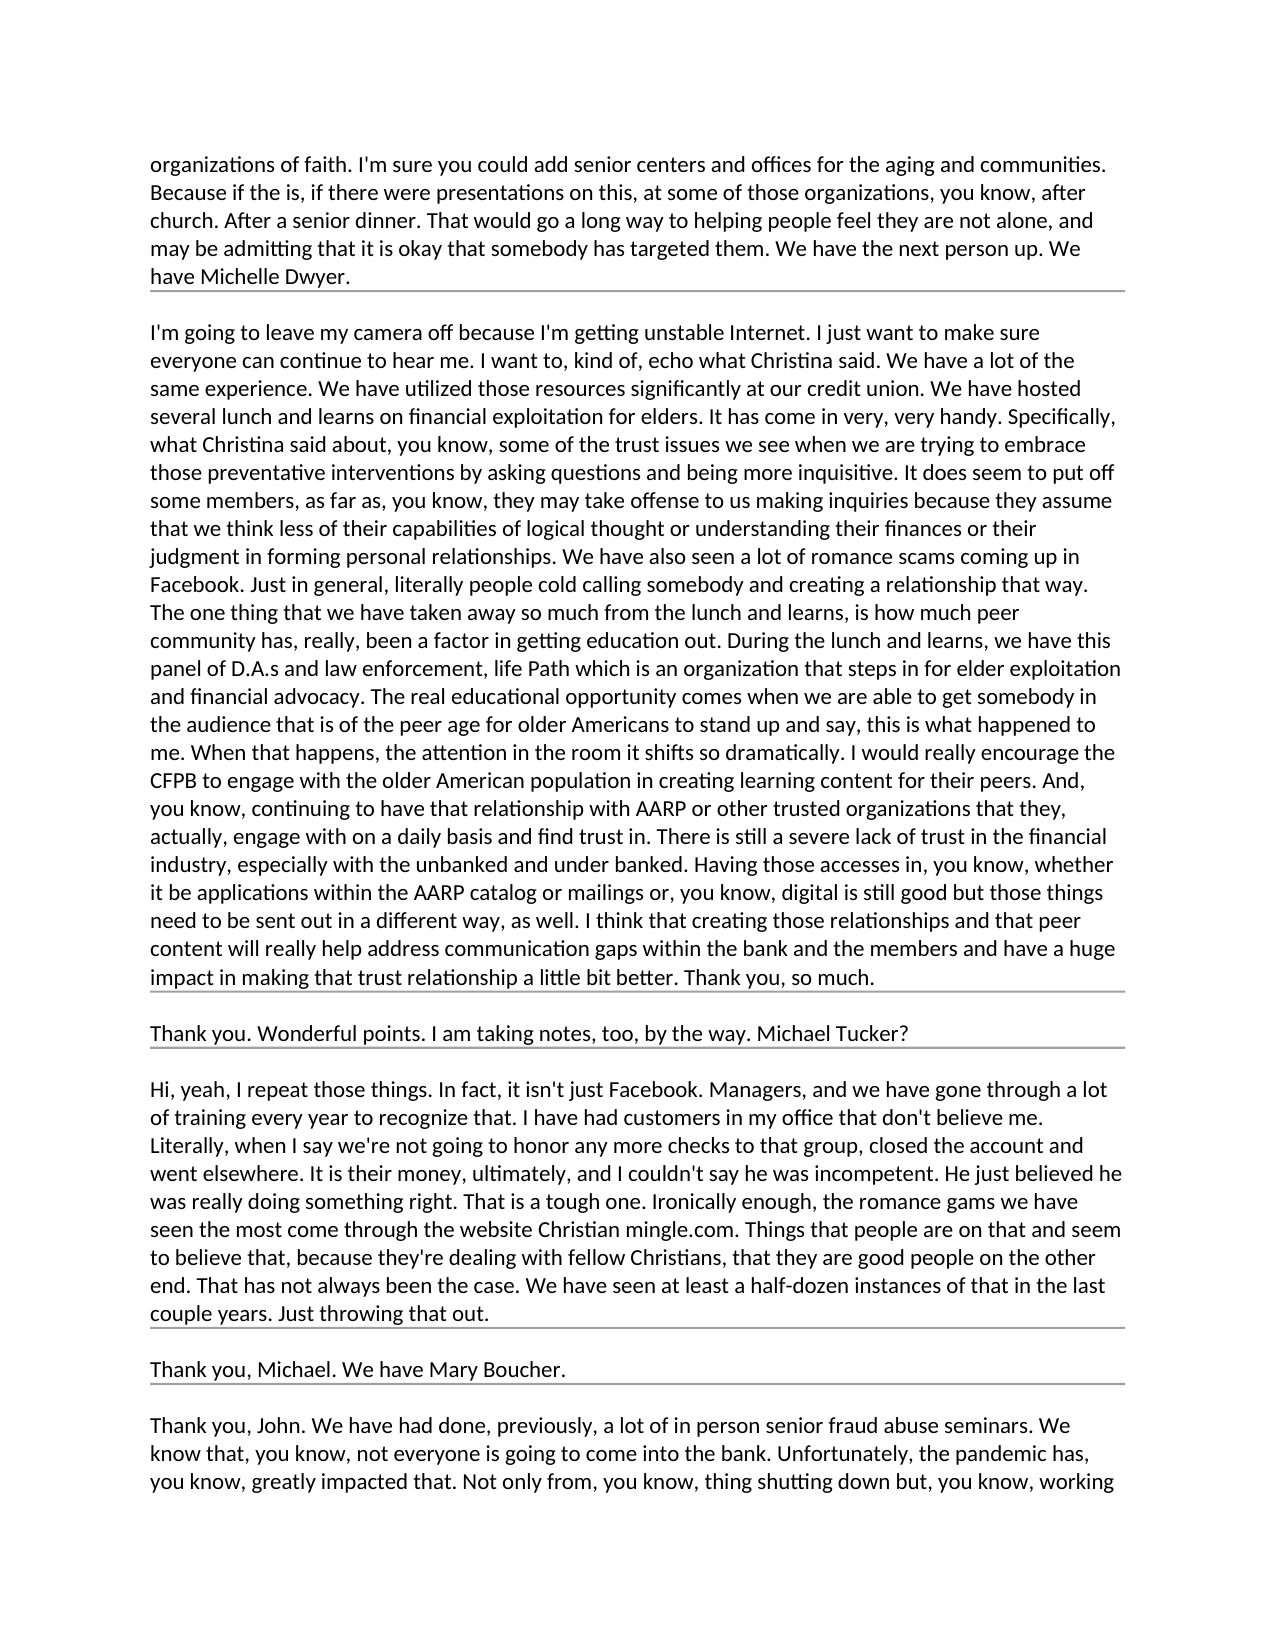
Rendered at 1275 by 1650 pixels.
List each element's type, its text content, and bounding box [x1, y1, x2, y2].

text I'm going to leave my camera off because I'm getting unstable Internet. I just want to make sure everyone can continue to hear me. I want to, kind of, echo what Christina said. We have a lot of the same experience. We have utilized those resources significantly at our credit union. We have hosted several lunch and learns on financial exploitation for elders. It has come in very, very handy. Specifically, what Christina said about, you know, some of the trust issues we see when we are trying to embrace those preventative interventions by asking questions and being more inquisitive. It does seem to put off some members, as far as, you know, they may take offense to us making inquiries because they assume that we think less of their capabilities of logical thought or understanding their finances or their judgment in forming personal relationships. We have also seen a lot of romance scams coming up in Facebook. Just in general, literally people cold calling somebody and creating a relationship that way. The one thing that we have taken away so much from the lunch and learns, is how much peer community has, really, been a factor in getting education out. During the lunch and learns, we have this panel of D.A.s and law enforcement, life Path which is an organization that steps in for elder exploitation and financial advocacy. The real educational opportunity comes when we are able to get somebody in the audience that is of the peer age for older Americans to stand up and say, this is what happened to me. When that happens, the attention in the room it shifts so dramatically. I would really encourage the CFPB to engage with the older American population in creating learning content for their peers. And, you know, continuing to have that relationship with AARP or other trusted organizations that they, actually, engage with on a daily basis and find trust in. There is still a severe lack of trust in the financial industry, especially with the unbanked and under banked. Having those accesses in, you know, whether it be applications within the AARP catalog or mailings or, you know, digital is still good but those things need to be sent out in a different way, as well. I think that creating those relationships and that peer content will really help address communication gaps within the bank and the members and have a huge impact in making that trust relationship a little bit better. Thank you, so much. [150, 318, 1125, 990]
text Thank you. Wonderful points. I am taking notes, too, by the way. Michael Tucker? [150, 1019, 1125, 1046]
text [150, 150, 1125, 290]
text Thank you, Michael. We have Mary Boucher. [150, 1355, 1125, 1382]
text Hi, yeah, I repeat those things. In fact, it isn't just Facebook. Managers, and we have gone through a lot of training every year to recognize that. I have had customers in my office that don't believe me. Literally, when I say we're not going to honor any more checks to that group, closed the account and went elsewhere. It is their money, ultimately, and I couldn't say he was incompetent. He just believed he was really doing something right. That is a tough one. Ironically enough, the romance gams we have seen the most come through the website Christian mingle.com. Things that people are on that and seem to believe that, because they're dealing with fellow Christians, that they are good people on the other end. That has not always been the case. We have seen at least a half-dozen instances of that in the last couple years. Just throwing that out. [150, 1075, 1125, 1326]
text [150, 1411, 1125, 1495]
